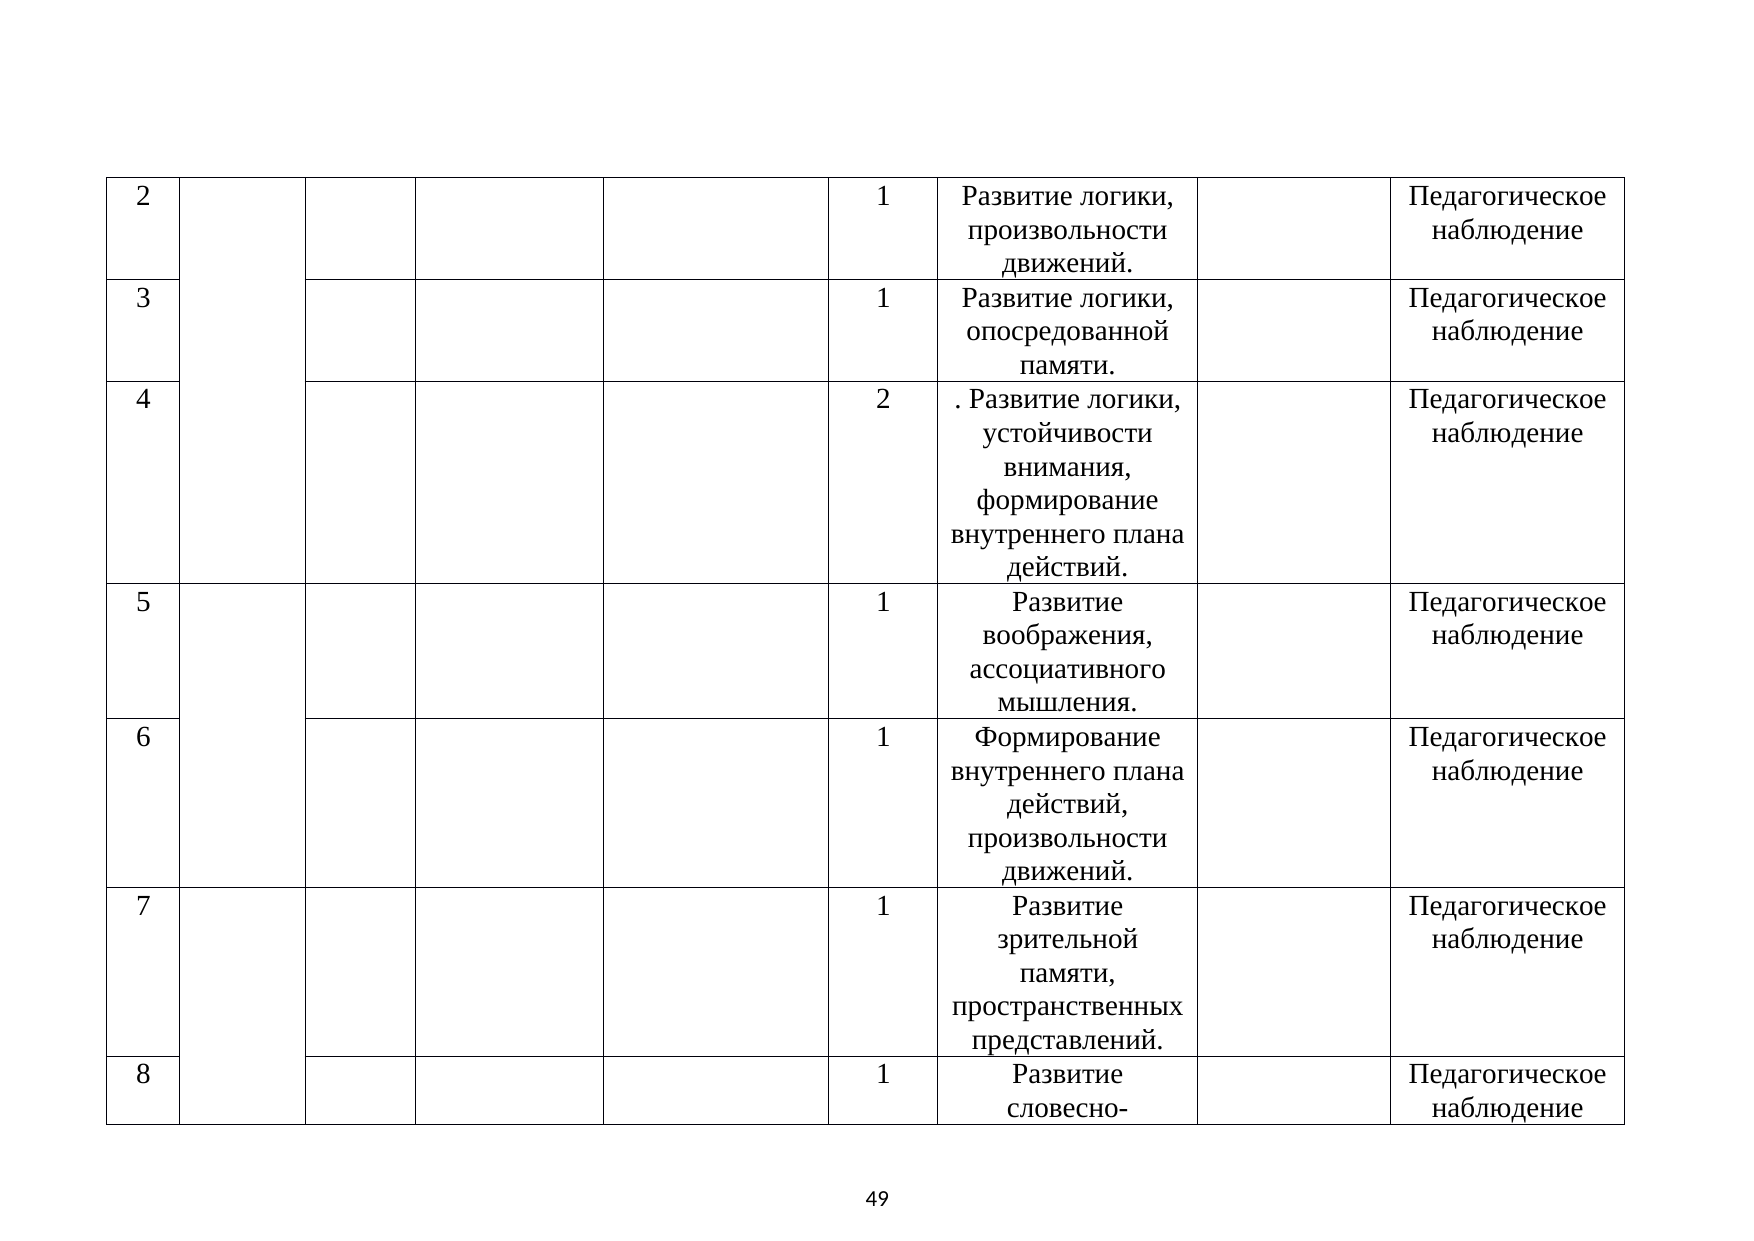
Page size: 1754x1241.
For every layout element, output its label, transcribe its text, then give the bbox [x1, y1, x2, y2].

table_cell [306, 719, 415, 887]
table_cell 1 [829, 178, 937, 279]
table_cell [416, 888, 603, 1056]
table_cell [1391, 1057, 1624, 1124]
table_cell 4 [107, 382, 179, 583]
table_cell [306, 584, 415, 718]
table_cell [1198, 280, 1390, 381]
table_cell Педагогическое наблюдение [1391, 888, 1624, 1056]
table_cell [180, 584, 305, 887]
table_cell [416, 382, 603, 583]
table_cell Развитие логики, произвольности движений. [938, 178, 1197, 279]
table_cell [604, 280, 828, 381]
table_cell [938, 1057, 1197, 1124]
table_cell [604, 584, 828, 718]
table_cell Педагогическое наблюдение [1391, 584, 1624, 718]
table_cell 5 [107, 584, 179, 718]
table_cell [306, 888, 415, 1056]
table_cell [604, 888, 828, 1056]
table_cell 7 [107, 888, 179, 1056]
table_cell [604, 719, 828, 887]
table_cell [604, 382, 828, 583]
table_cell [1198, 178, 1390, 279]
table_cell 2 [829, 382, 937, 583]
table_cell [306, 382, 415, 583]
table_cell 1 [829, 888, 937, 1056]
table_cell [416, 280, 603, 381]
table_cell 2 [107, 178, 179, 279]
table_cell [306, 280, 415, 381]
table_cell [306, 1057, 415, 1124]
table_cell [1198, 382, 1390, 583]
table_cell 1 [829, 719, 937, 887]
table_cell 8 [107, 1057, 179, 1124]
table_cell Педагогическое наблюдение [1391, 382, 1624, 583]
table_cell [604, 178, 828, 279]
table_cell [604, 1057, 828, 1124]
table_cell [1198, 1057, 1390, 1124]
table_cell 1 [829, 584, 937, 718]
table_cell 3 [107, 280, 179, 381]
table_cell 1 [829, 280, 937, 381]
table_cell [416, 719, 603, 887]
table_cell [416, 178, 603, 279]
table_cell [1198, 888, 1390, 1056]
table_cell Педагогическое наблюдение [1391, 280, 1624, 381]
table_cell [416, 1057, 603, 1124]
table_cell 1 [829, 1057, 937, 1124]
table_cell [306, 178, 415, 279]
table_cell Развитие зрительной памяти, пространственных представлений. [938, 888, 1197, 1056]
table_cell [1198, 584, 1390, 718]
table_cell 6 [107, 719, 179, 887]
table_cell Педагогическое наблюдение [1391, 178, 1624, 279]
table_cell Педагогическое наблюдение [1391, 719, 1624, 887]
table_cell [180, 888, 305, 1124]
table_cell [416, 584, 603, 718]
table_cell [1198, 719, 1390, 887]
table_cell [180, 178, 305, 583]
